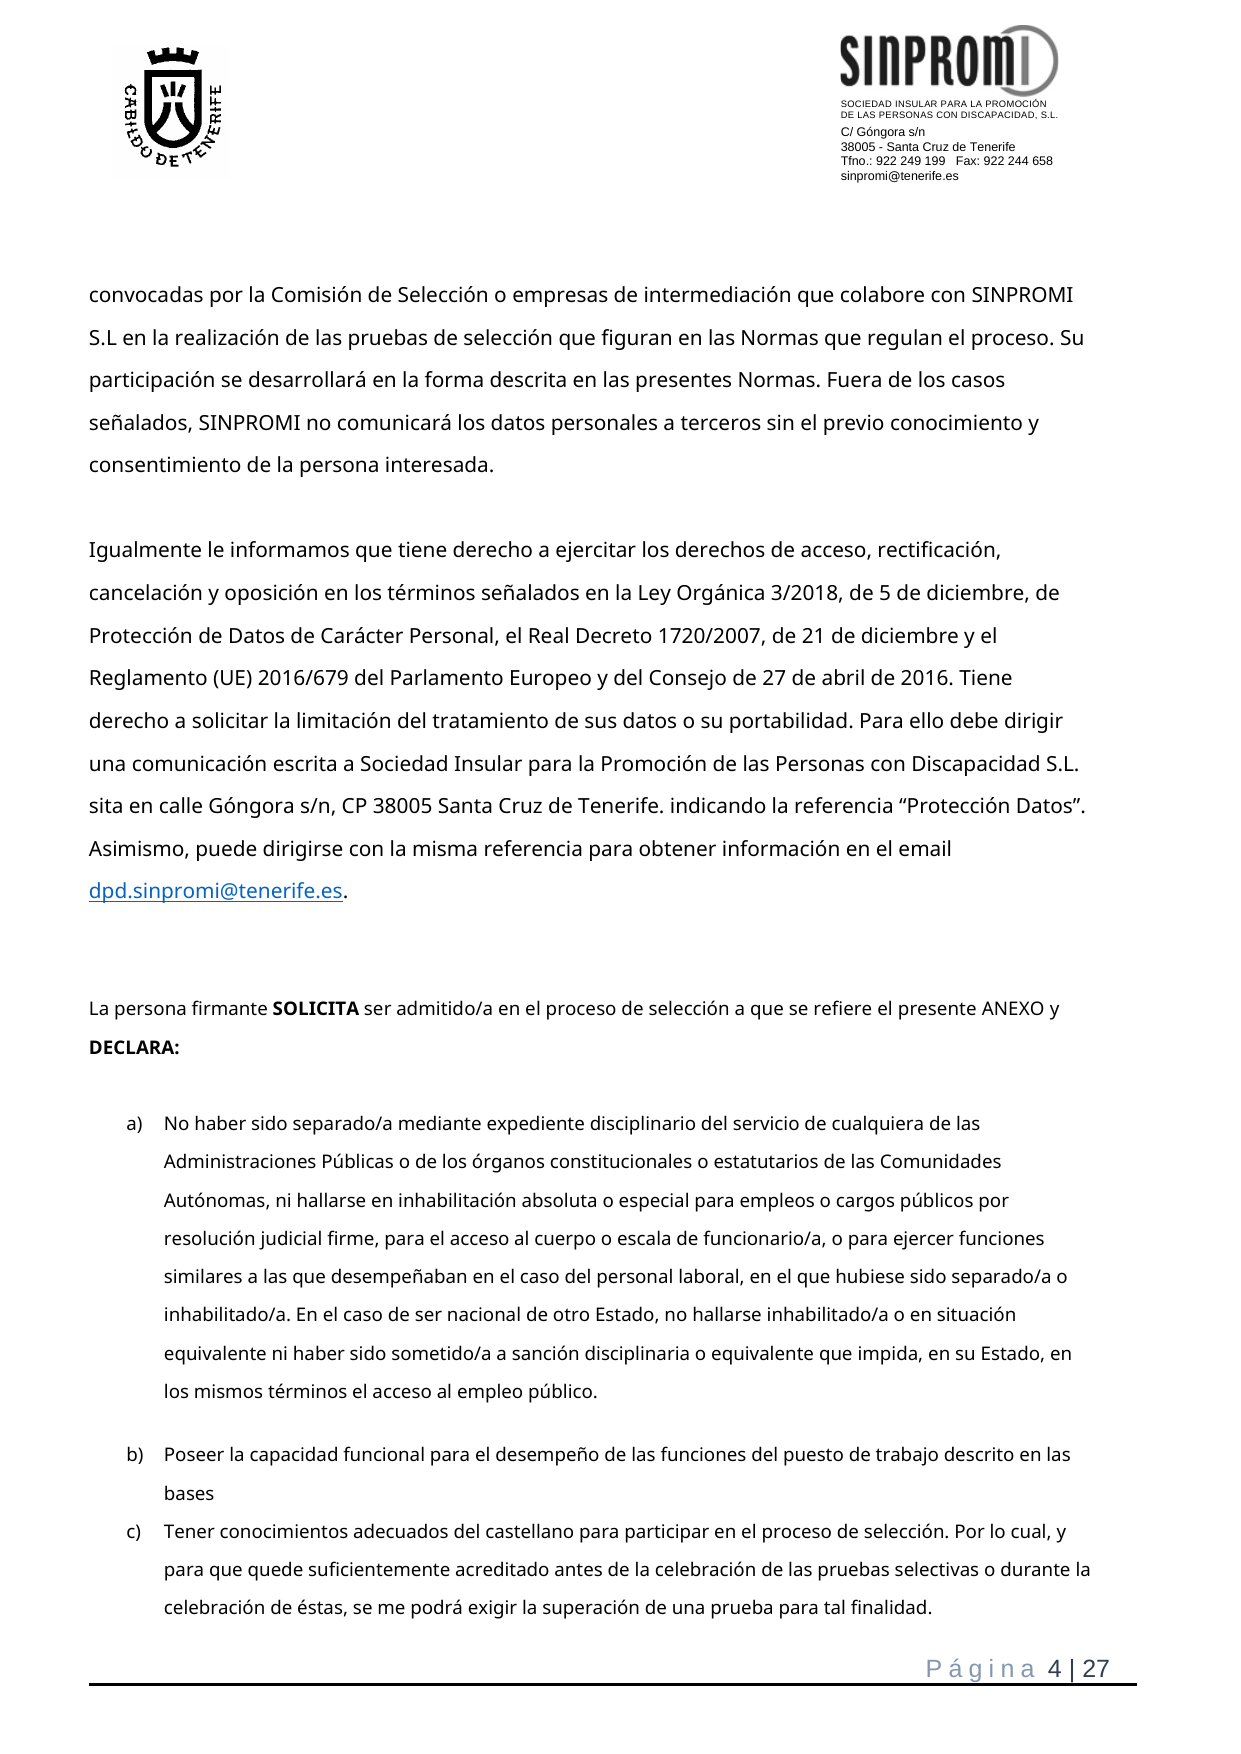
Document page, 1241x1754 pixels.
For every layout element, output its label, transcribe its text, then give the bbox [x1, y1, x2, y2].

text Igualmente le informamos que tiene derecho a ejercitar los derechos de acceso, rectificación, cancelación y oposición en los términos señalados en la Ley Orgánica 3/2018, de 5 de diciembre, de Protección de Datos de Carácter Personal, el Real Decreto 1720/2007, de 21 de diciembre y el Reglamento (UE) 2016/679 del Parlamento Europeo y del Consejo de 27 de abril de 2016. Tiene derecho a solicitar la limitación del tratamiento de sus datos o su portabilidad. Para ello debe dirigir una comunicación escrita a Sociedad Insular para la Promoción de las Personas con Discapacidad S.L. sita en calle Góngora s/n, CP 38005 Santa Cruz de Tenerife. indicando la referencia “Protección Datos”. Asimismo, puede dirigirse con la misma referencia para obtener información en el email dpd.sinpromi@tenerife.es. [89, 536, 1094, 905]
text La persona firmante SOLICITA ser admitido/a en el proceso de selección a que se refiere el presente ANEXO y DECLARA: [89, 996, 1094, 1059]
list No haber sido separado/a mediante expediente disciplinario del servicio de cualquiera de las Administraciones Públicas o de los órganos constitucionales o estatutarios de las Comunidades Autónomas, ni hallarse en inhabilitación absoluta o especial para empleos o cargos públicos por resolución judicial firme, para el acceso al cuerpo o escala de funcionario/a, o para ejercer funciones similares a las que desempeñaban en el caso del personal laboral, en el que hubiese sido separado/a o inhabilitado/a. En el caso de ser nacional de otro Estado, no hallarse inhabilitado/a o en situación equivalente ni haber sido sometido/a a sanción disciplinaria o equivalente que impida, en su Estado, en los mismos términos el acceso al empleo público. [126, 1110, 1094, 1403]
list Poseer la capacidad funcional para el desempeño de las funciones del puesto de trabajo descrito en las bases [126, 1442, 1094, 1506]
picture [840, 25, 1059, 97]
picture [113, 44, 230, 179]
list Tener conocimientos adecuados del castellano para participar en el proceso de selección. Por lo cual, y para que quede suficientemente acreditado antes de la celebración de las pruebas selectivas o durante la celebración de éstas, se me podrá exigir la superación de una prueba para tal finalidad. [126, 1518, 1094, 1620]
